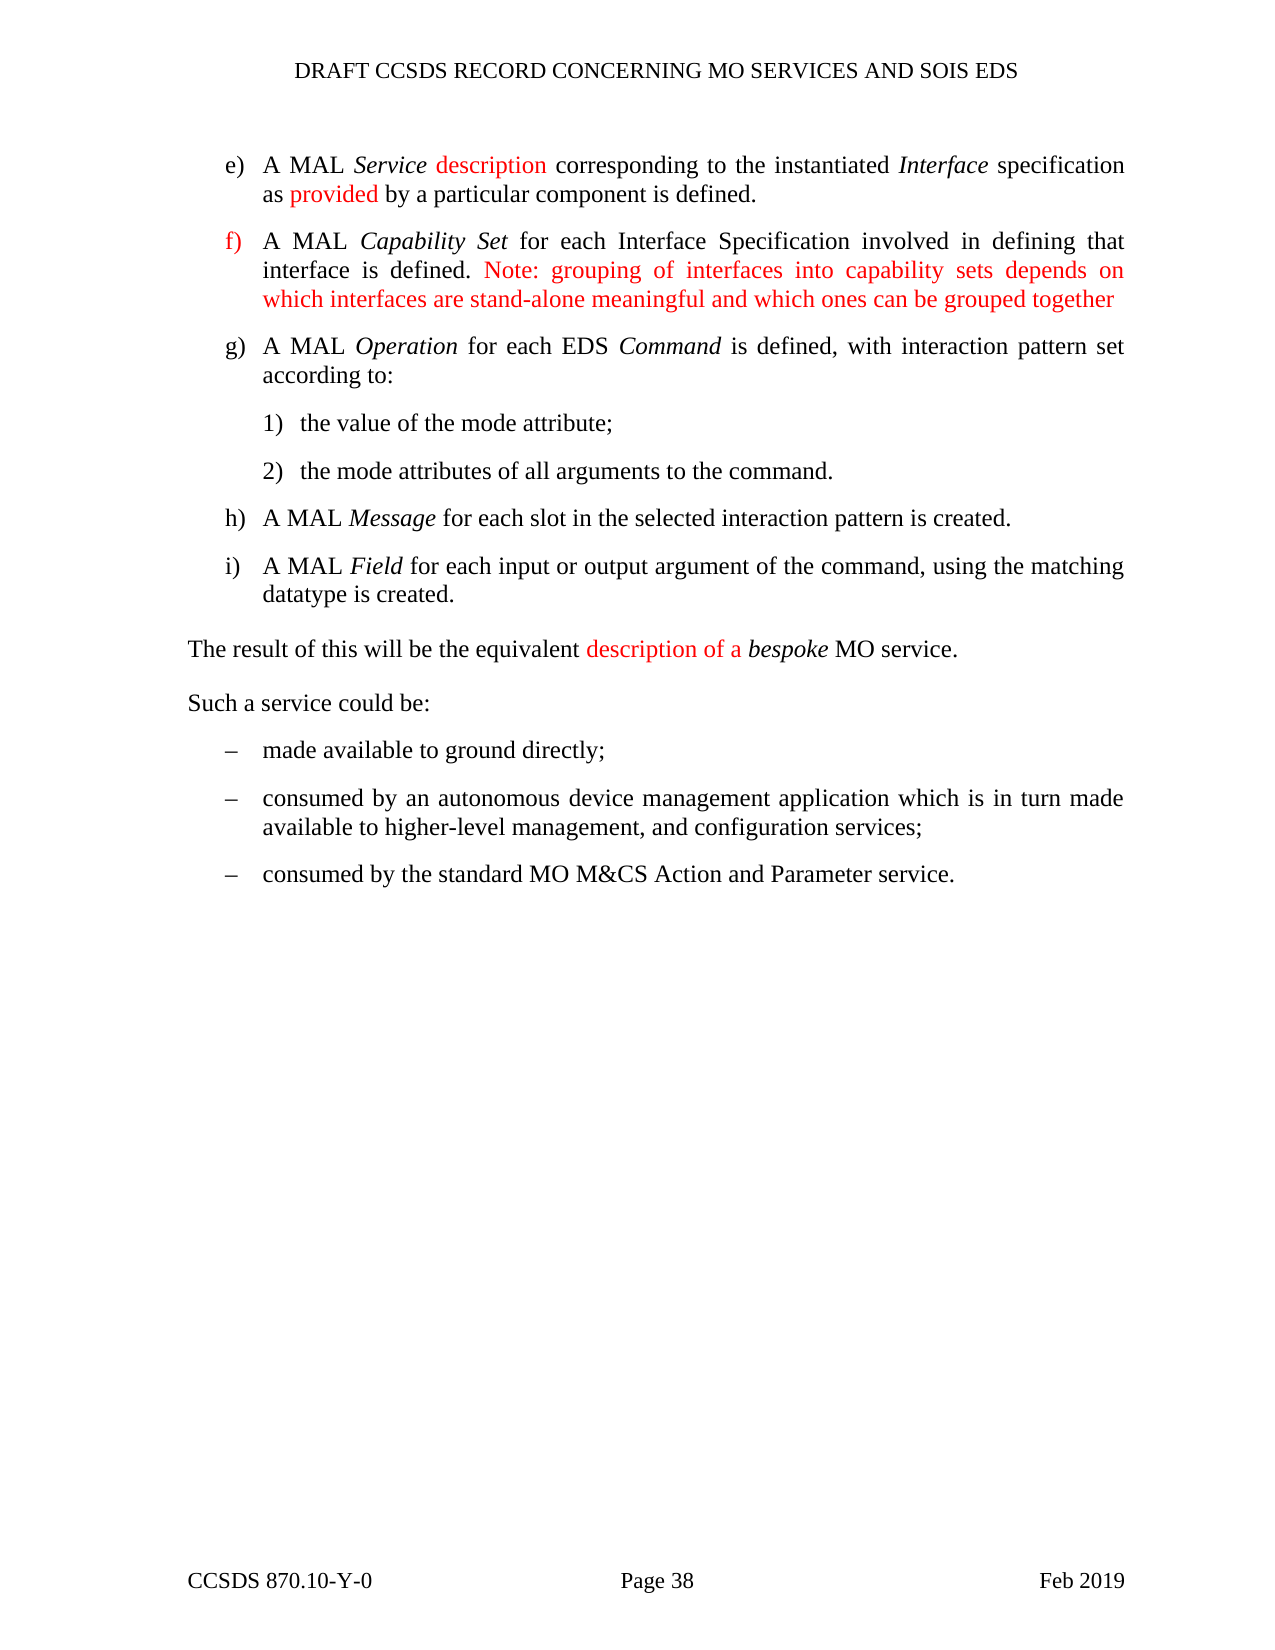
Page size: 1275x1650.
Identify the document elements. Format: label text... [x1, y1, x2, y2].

list the mode attributes of all arguments to the command. [262, 455, 1125, 484]
text The result of this will be the equivalent description of a bespoke MO service. [187, 633, 1125, 662]
list A MAL Operation for each EDS Command is defined, with interaction pattern set according to: [225, 331, 1125, 389]
list consumed by the standard MO M&CS Action and Parameter service. [225, 859, 1125, 888]
list A MAL Field for each input or output argument of the command, using the matching datatype is created. [225, 551, 1125, 608]
list A MAL Message for each slot in the selected interaction pattern is created. [225, 503, 1125, 532]
text Such a service could be: [187, 687, 1125, 717]
list made available to ground directly; [225, 735, 1125, 764]
list the value of the mode attribute; [262, 407, 1125, 437]
list A MAL Service description corresponding to the instantiated Interface specification as provided by a particular component is defined. [225, 150, 1125, 207]
list consumed by an autonomous device management application which is in turn made available to higher-level management, and configuration services; [225, 783, 1125, 840]
list A MAL Capability Set for each Interface Specification involved in defining that interface is defined. Note: grouping of interfaces into capability sets depends on which interfaces are stand-alone meaningful and which ones can be grouped together [225, 226, 1125, 312]
